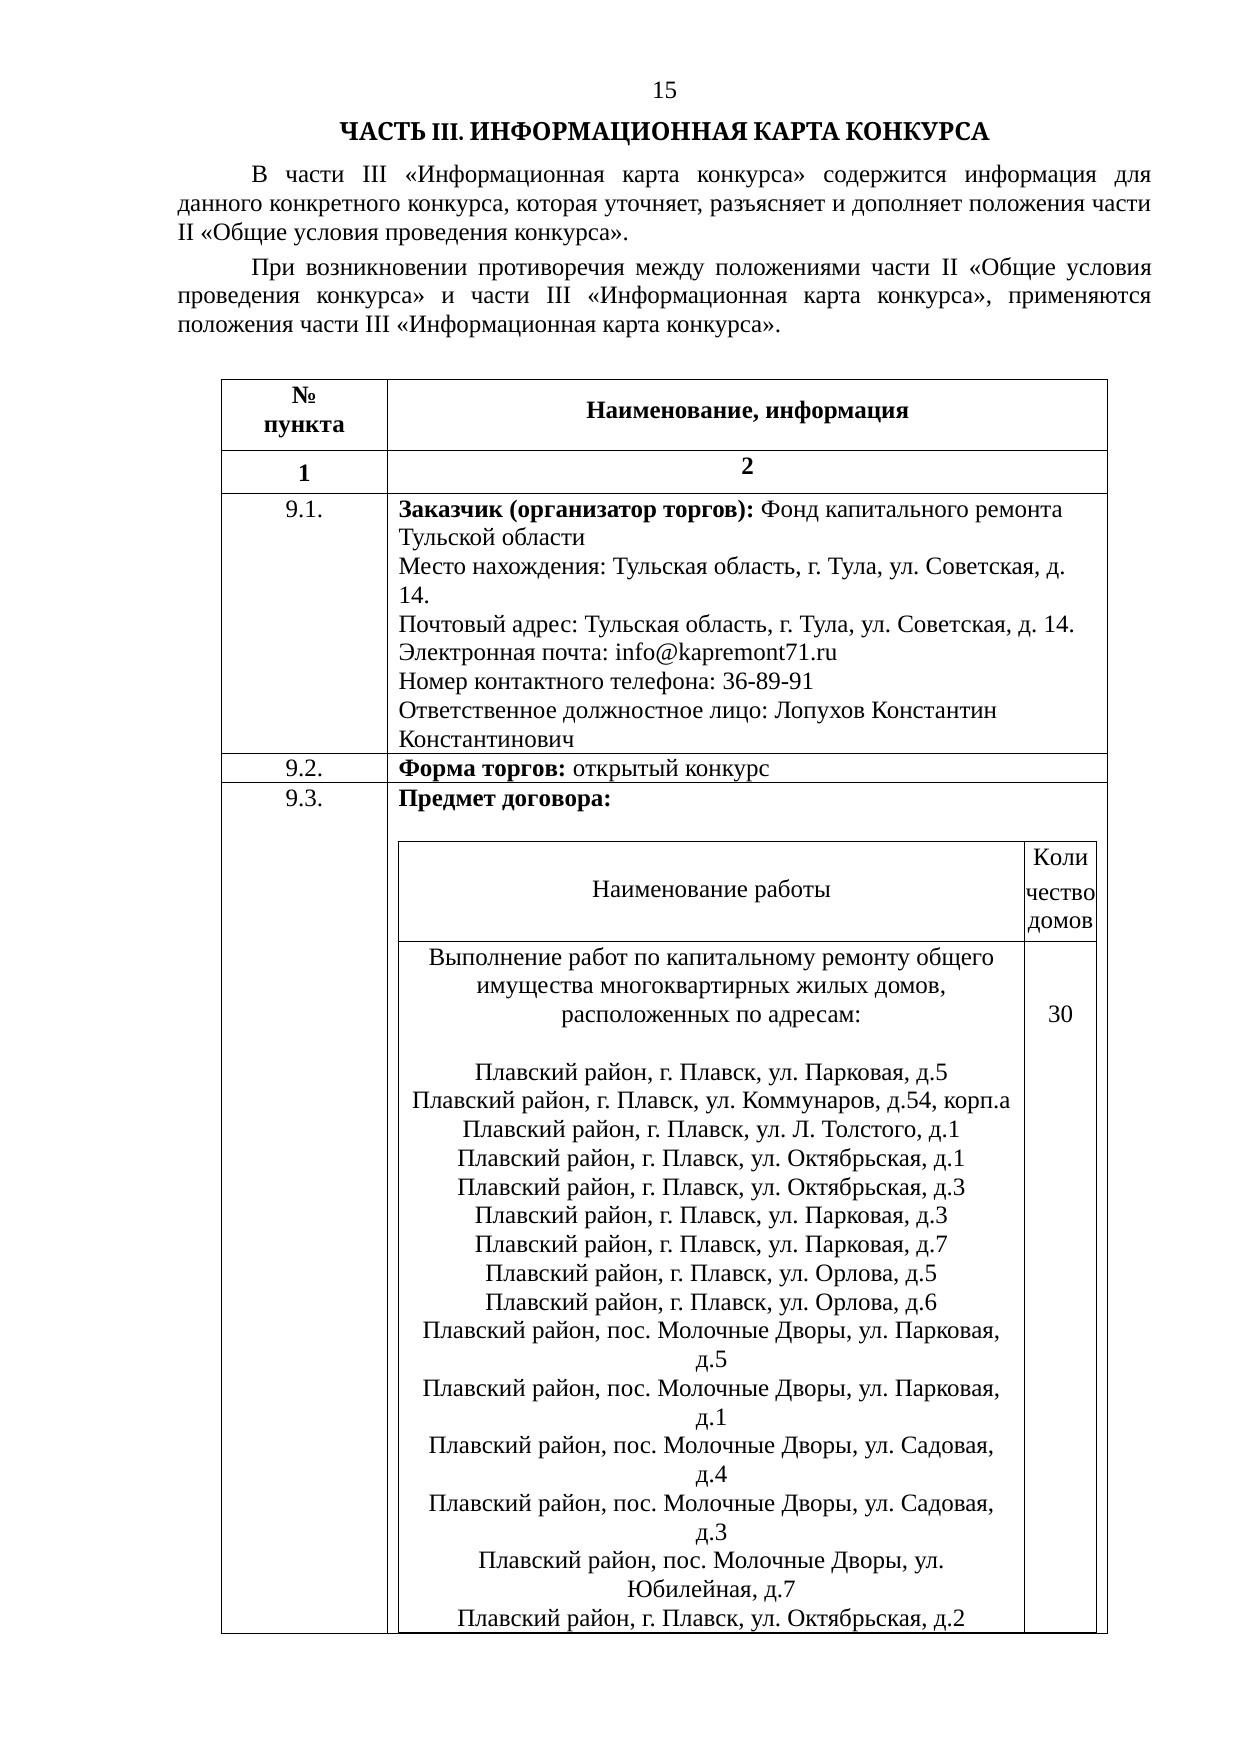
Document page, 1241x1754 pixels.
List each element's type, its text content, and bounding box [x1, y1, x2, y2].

table_header № пункта [222, 380, 387, 450]
table_cell 9.2. [222, 754, 387, 782]
text В части III «Информационная карта конкурса» содержится информация для данного конкретного конкурса, которая уточняет, разъясняет и дополняет положения части II «Общие условия проведения конкурса». [177, 159, 1152, 246]
table_cell Заказчик (организатор торгов): Фонд капитального ремонта Тульской области Место нахождения: Тульская область, г. Тула, ул. Советская, д. 14. Почтовый адрес: Тульская область, г. Тула, ул. Советская, д. 14. Электронная почта: info@kapremont71.ru Номер контактного телефона: 36-89-91 Ответственное должностное лицо: Лопухов Константин Константинович [388, 494, 1107, 752]
subtitle ЧАСТЬ III. ИНФОРМАЦИОННАЯ КАРТА КОНКУРСА [177, 118, 1152, 147]
table_cell Форма торгов: открытый конкурс [388, 754, 1107, 782]
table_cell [388, 783, 1107, 1633]
text При возникновении противоречия между положениями части II «Общие условия проведения конкурса» и части III «Информационная карта конкурса», применяются положения части III «Информационная карта конкурса». [177, 252, 1152, 338]
table_cell 9.3. [222, 783, 387, 1633]
table_cell 9.1. [222, 494, 387, 752]
table_cell 2 [388, 451, 1107, 493]
table_header Наименование, информация [388, 380, 1107, 450]
table_cell 1 [222, 451, 387, 493]
